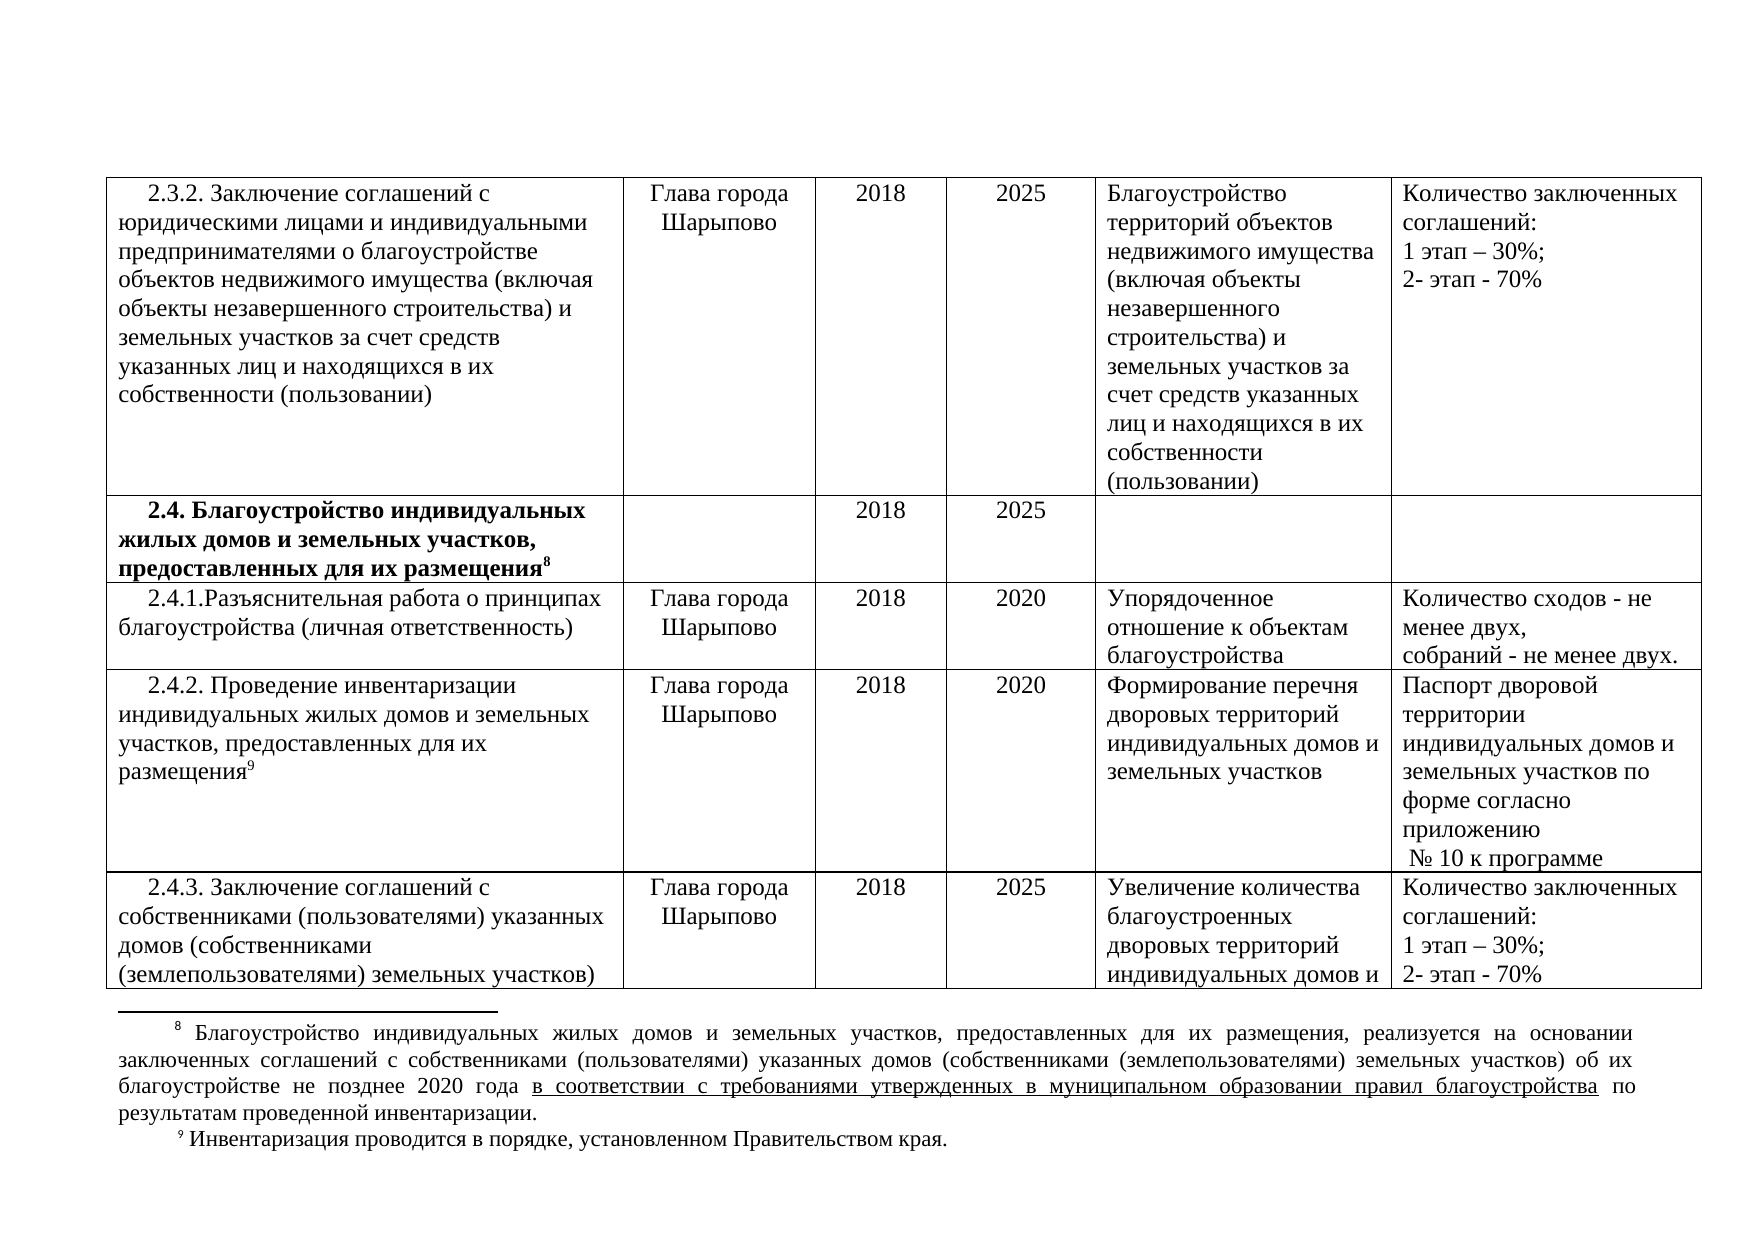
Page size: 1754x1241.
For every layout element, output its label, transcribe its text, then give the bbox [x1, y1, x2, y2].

table_cell 2.4.1.Разъяснительная работа о принципах благоустройства (личная ответственность) [107, 583, 623, 669]
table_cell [624, 873, 815, 987]
table_cell [1096, 496, 1391, 582]
table_cell Благоустройство территорий объектов недвижимого имущества (включая объекты незавершенного строительства) и земельных участков за счет средств указанных лиц и находящихся в их собственности (пользовании) [1096, 178, 1391, 494]
table_cell 2025 [947, 496, 1095, 582]
table_cell 2018 [816, 178, 946, 494]
table_cell Глава города Шарыпово [624, 583, 815, 669]
table_cell 2.3.2. Заключение соглашений с юридическими лицами и индивидуальными предпринимателями о благоустройстве объектов недвижимого имущества (включая объекты незавершенного строительства) и земельных участков за счет средств указанных лиц и находящихся в их собственности (пользовании) [107, 178, 623, 494]
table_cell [1096, 873, 1391, 987]
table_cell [107, 873, 623, 987]
table_cell 2018 [816, 873, 946, 987]
table_cell 2020 [947, 583, 1095, 669]
table_cell Количество заключенных соглашений: 1 этап – 30%; 2- этап - 70% [1392, 178, 1701, 494]
table_cell 2018 [816, 496, 946, 582]
table_cell Глава города Шарыпово [624, 670, 815, 871]
table_cell [1392, 496, 1701, 582]
table_cell Количество сходов - не менее двух, собраний - не менее двух. [1392, 583, 1701, 669]
table_cell 2.4. Благоустройство индивидуальных жилых домов и земельных участков, предоставленных для их размещения [107, 496, 623, 582]
table_cell Формирование перечня дворовых территорий индивидуальных домов и земельных участков [1096, 670, 1391, 871]
table_cell 2025 [947, 873, 1095, 987]
table_cell 2020 [947, 670, 1095, 871]
table_cell 2018 [816, 583, 946, 669]
table_cell Паспорт дворовой территории индивидуальных домов и земельных участков по форме согласно приложению № 10 к программе [1392, 670, 1701, 871]
table_cell 2025 [947, 178, 1095, 494]
table_cell 2018 [816, 670, 946, 871]
table_cell 2.4.2. Проведение инвентаризации индивидуальных жилых домов и земельных участков, предоставленных для их размещения [107, 670, 623, 871]
table_cell Упорядоченное отношение к объектам благоустройства [1096, 583, 1391, 669]
table_cell [624, 496, 815, 582]
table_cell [624, 178, 815, 494]
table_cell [1392, 873, 1701, 987]
